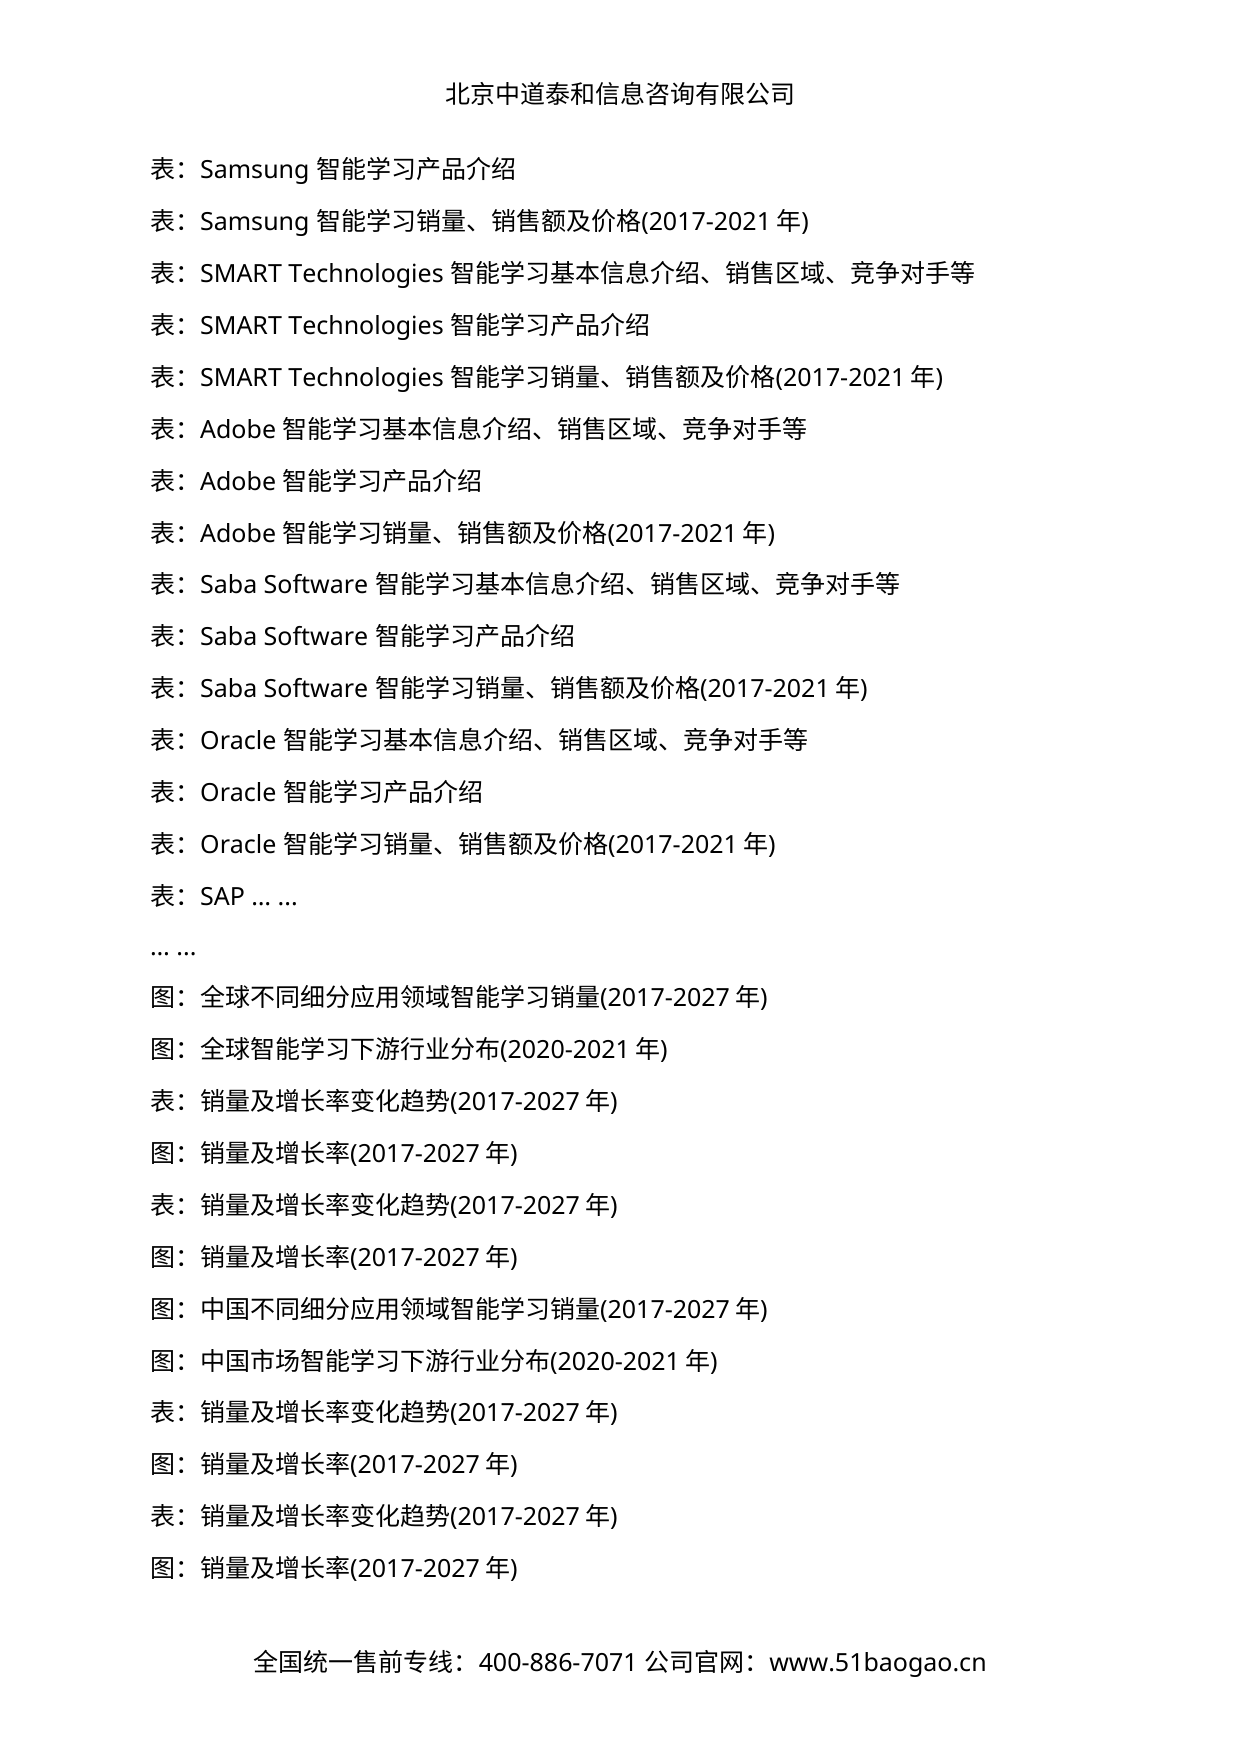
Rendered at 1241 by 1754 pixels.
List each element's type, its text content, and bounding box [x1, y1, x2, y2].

text 表：Saba Software 智能学习产品介绍 [150, 617, 1090, 653]
text 图：销量及增长率(2017-2027年) [150, 1548, 1090, 1585]
text 图：销量及增长率(2017-2027年) [150, 1445, 1090, 1481]
text 表：SMART Technologies 智能学习基本信息介绍、销售区域、竞争对手等 [150, 254, 1090, 290]
text 表：Adobe 智能学习基本信息介绍、销售区域、竞争对手等 [150, 409, 1090, 446]
text 图：销量及增长率(2017-2027年) [150, 1237, 1090, 1273]
text 表：Saba Software 智能学习销量、销售额及价格(2017-2021年) [150, 669, 1090, 705]
text 图：全球不同细分应用领域智能学习销量(2017-2027年) [150, 978, 1090, 1014]
text 图：中国市场智能学习下游行业分布(2020-2021年) [150, 1341, 1090, 1377]
text 表：销量及增长率变化趋势(2017-2027年) [150, 1185, 1090, 1222]
text 表：Adobe 智能学习销量、销售额及价格(2017-2021年) [150, 513, 1090, 549]
text 表：Samsung 智能学习产品介绍 [150, 150, 1090, 186]
text 表：销量及增长率变化趋势(2017-2027年) [150, 1082, 1090, 1118]
text … ... [150, 928, 1090, 962]
text 表：SMART Technologies 智能学习销量、销售额及价格(2017-2021年) [150, 357, 1090, 394]
text 表：Saba Software 智能学习基本信息介绍、销售区域、竞争对手等 [150, 565, 1090, 601]
text 图：中国不同细分应用领域智能学习销量(2017-2027年) [150, 1289, 1090, 1325]
text 表：SAP … ... [150, 876, 1090, 912]
text 图：销量及增长率(2017-2027年) [150, 1133, 1090, 1170]
text 表：SMART Technologies 智能学习产品介绍 [150, 306, 1090, 342]
text 图：全球智能学习下游行业分布(2020-2021年) [150, 1030, 1090, 1066]
text 表：Oracle 智能学习销量、销售额及价格(2017-2021年) [150, 824, 1090, 861]
text 表：Samsung 智能学习销量、销售额及价格(2017-2021年) [150, 202, 1090, 238]
text 表：销量及增长率变化趋势(2017-2027年) [150, 1497, 1090, 1533]
text 表：销量及增长率变化趋势(2017-2027年) [150, 1393, 1090, 1429]
text 表：Oracle 智能学习基本信息介绍、销售区域、竞争对手等 [150, 721, 1090, 757]
text 表：Oracle 智能学习产品介绍 [150, 772, 1090, 809]
text 表：Adobe 智能学习产品介绍 [150, 461, 1090, 497]
